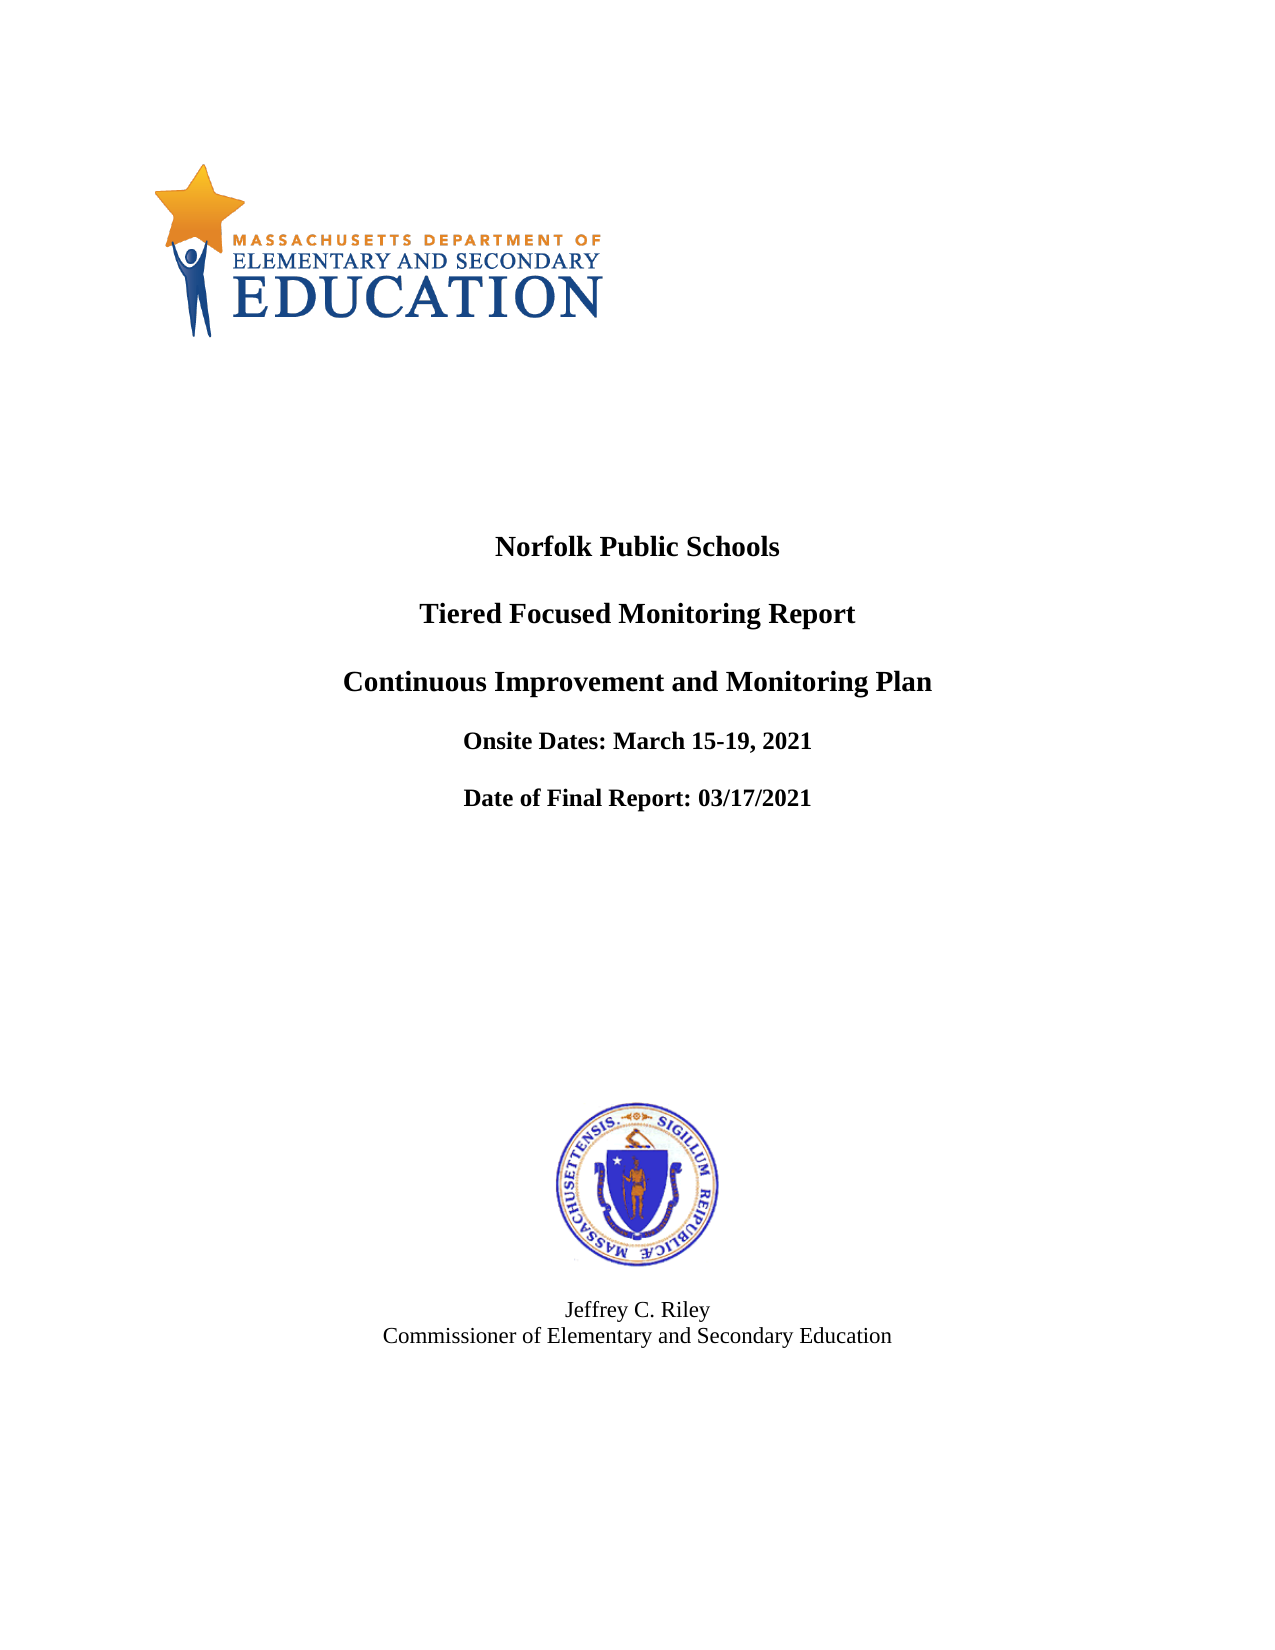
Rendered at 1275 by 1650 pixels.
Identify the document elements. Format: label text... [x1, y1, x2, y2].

text Jeffrey C. Riley [150, 1296, 1125, 1322]
picture [150, 150, 608, 372]
text Onsite Dates: March 15-19, 2021 [150, 726, 1125, 755]
text Tiered Focused Monitoring Report [150, 597, 1125, 630]
text Date of Final Report: 03/17/2021 [150, 783, 1125, 812]
text Norfolk Public Schools [150, 529, 1125, 563]
text Commissioner of Elementary and Secondary Education [150, 1322, 1125, 1349]
text Continuous Improvement and Monitoring Plan [150, 664, 1125, 697]
picture [553, 1102, 722, 1270]
